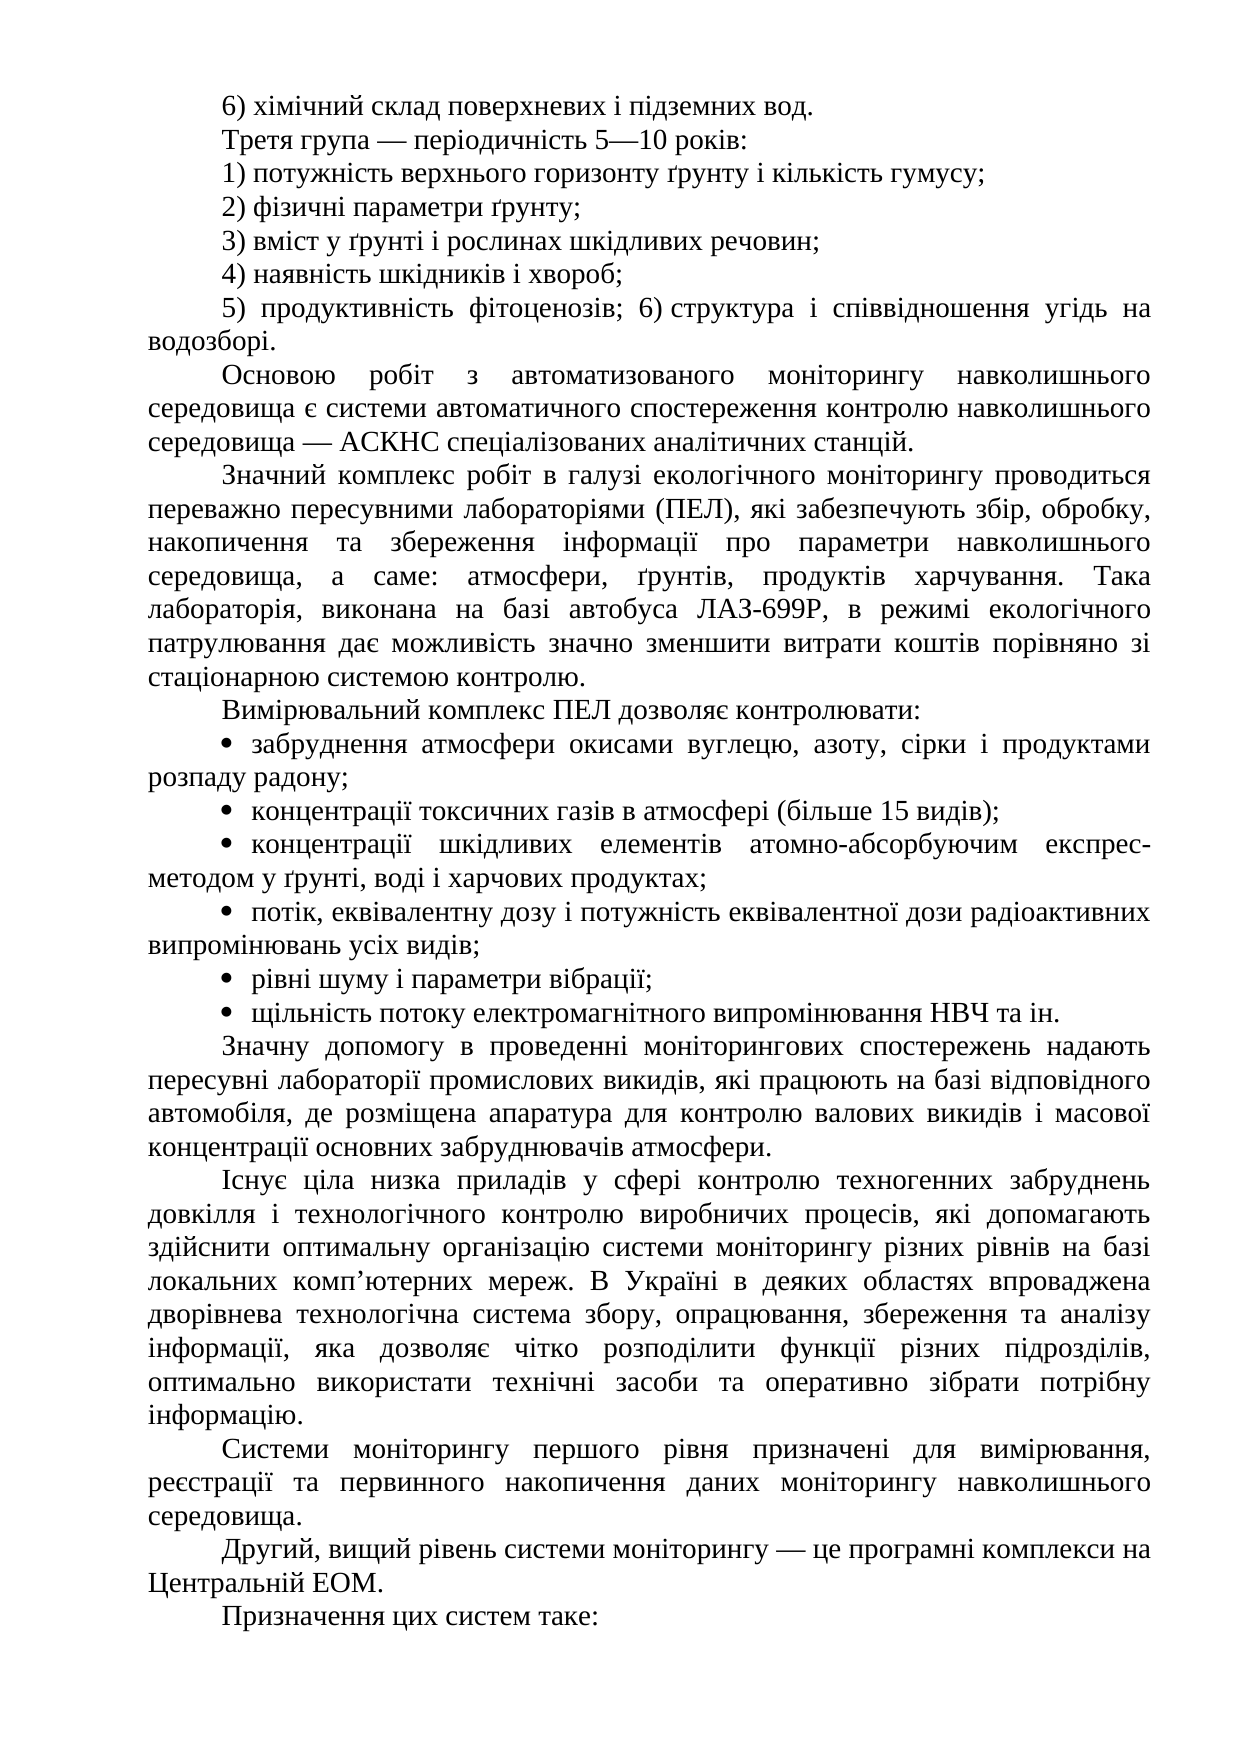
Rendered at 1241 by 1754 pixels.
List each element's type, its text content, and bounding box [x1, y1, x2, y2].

text 5) продуктивність фітоценозів; 6) структура і співвідношення угідь на водозборі. [148, 290, 1152, 357]
text 6) хімічний склад поверхневих і підземних вод. [148, 88, 1152, 122]
list концентрації токсичних газів в атмосфері (більше 15 видів); [148, 793, 1152, 827]
text Існує ціла низка приладів у сфері контролю техногенних забруднень довкілля і технологічного контролю виробничих процесів, які допомагають здійснити оптимальну організацію системи моніторингу різних рівнів на базі локальних комп’ютерних мереж. В Україні в деяких областях впроваджена дворівнева технологічна система збору, опрацювання, збереження та аналізу інформації, яка дозволяє чітко розподілити функції різних підрозділів, оптимально використати технічні засоби та оперативно зібрати потрібну інформацію. [148, 1162, 1152, 1431]
list потік, еквівалентну дозу і потужність еквівалентної дози радіоактивних випромінювань усіх видів; [148, 894, 1152, 961]
text Вимірювальний комплекс ПЕЛ дозволяє контролювати: [148, 692, 1152, 726]
text Основою робіт з автоматизованого моніторингу навколишнього середовища є системи автоматичного спостереження контролю навколишнього середовища — АСКНС спеціалізованих аналітичних станцій. [148, 357, 1152, 457]
text Призначення цих систем таке: [148, 1598, 1152, 1632]
text Значну допомогу в проведенні моніторингових спостережень надають пересувні лабораторії промислових викидів, які працюють на базі відповідного автомобіля, де розміщена апаратура для контролю валових викидів і масової концентрації основних забруднювачів атмосфери. [148, 1028, 1152, 1162]
list концентрації шкідливих елементів атомно-абсорбуючим експрес-методом у ґрунті, воді і харчових продуктах; [148, 827, 1152, 894]
list щільність потоку електромагнітного випромінювання НВЧ та ін. [148, 995, 1152, 1028]
list рівні шуму і параметри вібрації; [148, 961, 1152, 995]
text Значний комплекс робіт в галузі екологічного моніторингу проводиться переважно пересувними лабораторіями (ПЕЛ), які забезпечують збір, обробку, накопичення та збереження інформації про параметри навколишнього середовища, а саме: атмосфери, ґрунтів, продуктів харчування. Така лабораторія, виконана на базі автобуса ЛАЗ-699Р, в режимі екологічного патрулювання дає можливість значно зменшити витрати коштів порівняно зі стаціонарною системою контролю. [148, 457, 1152, 692]
text Другий, вищий рівень системи моніторингу — це програмні комплекси на Центральній ЕОМ. [148, 1531, 1152, 1598]
text 2) фізичні параметри ґрунту; [148, 189, 1152, 223]
text 1) потужність верхнього горизонту ґрунту і кількість гумусу; [148, 156, 1152, 189]
text 3) вміст у ґрунті і рослинах шкідливих речовин; [148, 223, 1152, 256]
text 4) наявність шкідників і хвороб; [148, 256, 1152, 290]
text Системи моніторингу першого рівня призначені для вимірювання, реєстрації та первинного накопичення даних моніторингу навколишнього середовища. [148, 1431, 1152, 1531]
list забруднення атмосфери окисами вуглецю, азоту, сірки і продуктами розпаду радону; [148, 726, 1152, 793]
text Третя група — періодичність 5—10 років: [148, 122, 1152, 156]
